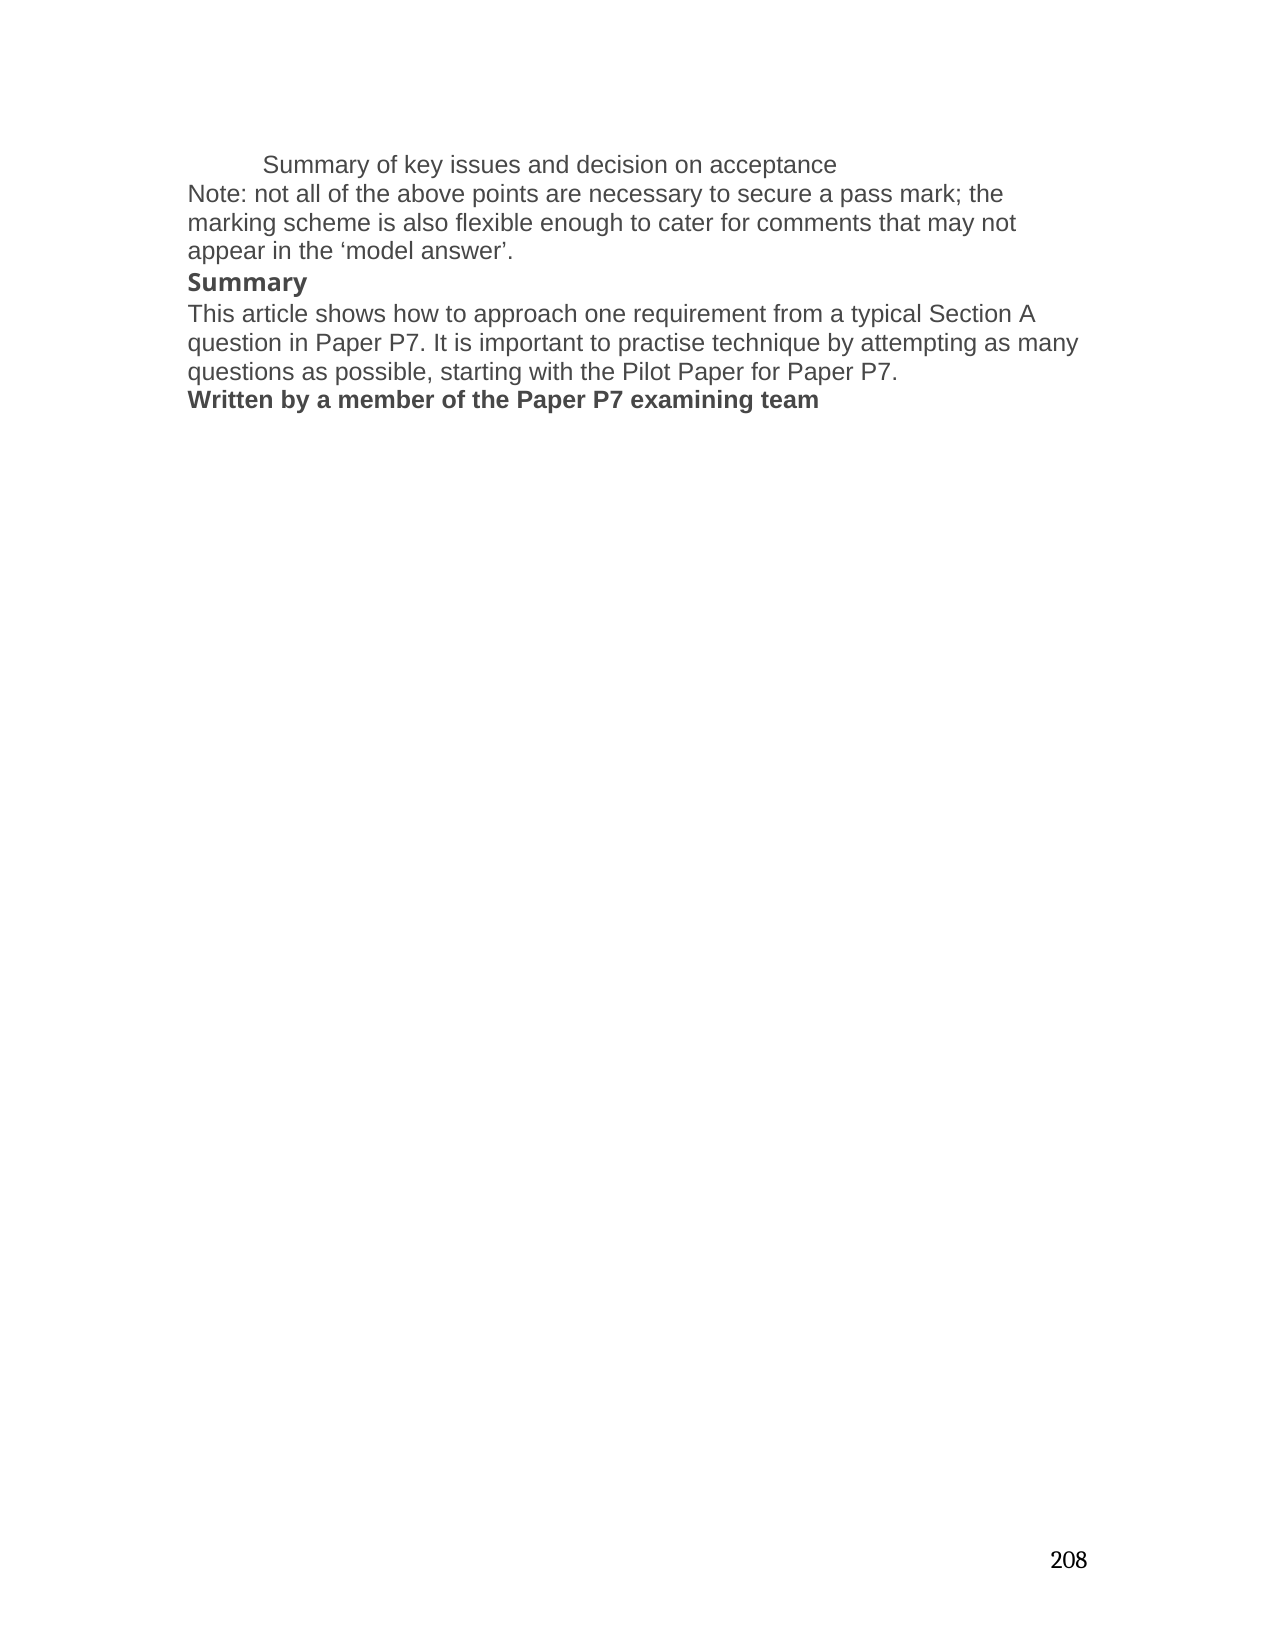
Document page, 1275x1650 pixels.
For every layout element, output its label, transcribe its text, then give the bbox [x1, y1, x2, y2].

text Note: not all of the above points are necessary to secure a pass mark; the marking scheme is also flexible enough to cater for comments that may not appear in the ‘model answer’. [187, 179, 1087, 265]
list Summary of key issues and decision on acceptance [187, 150, 1087, 179]
text Written by a member of the Paper P7 examining team [187, 385, 1087, 414]
text This article shows how to approach one requirement from a typical Section A question in Paper P7. It is important to practise technique by attempting as many questions as possible, starting with the Pilot Paper for Paper P7. [187, 299, 1087, 385]
text Summary [187, 265, 1087, 299]
